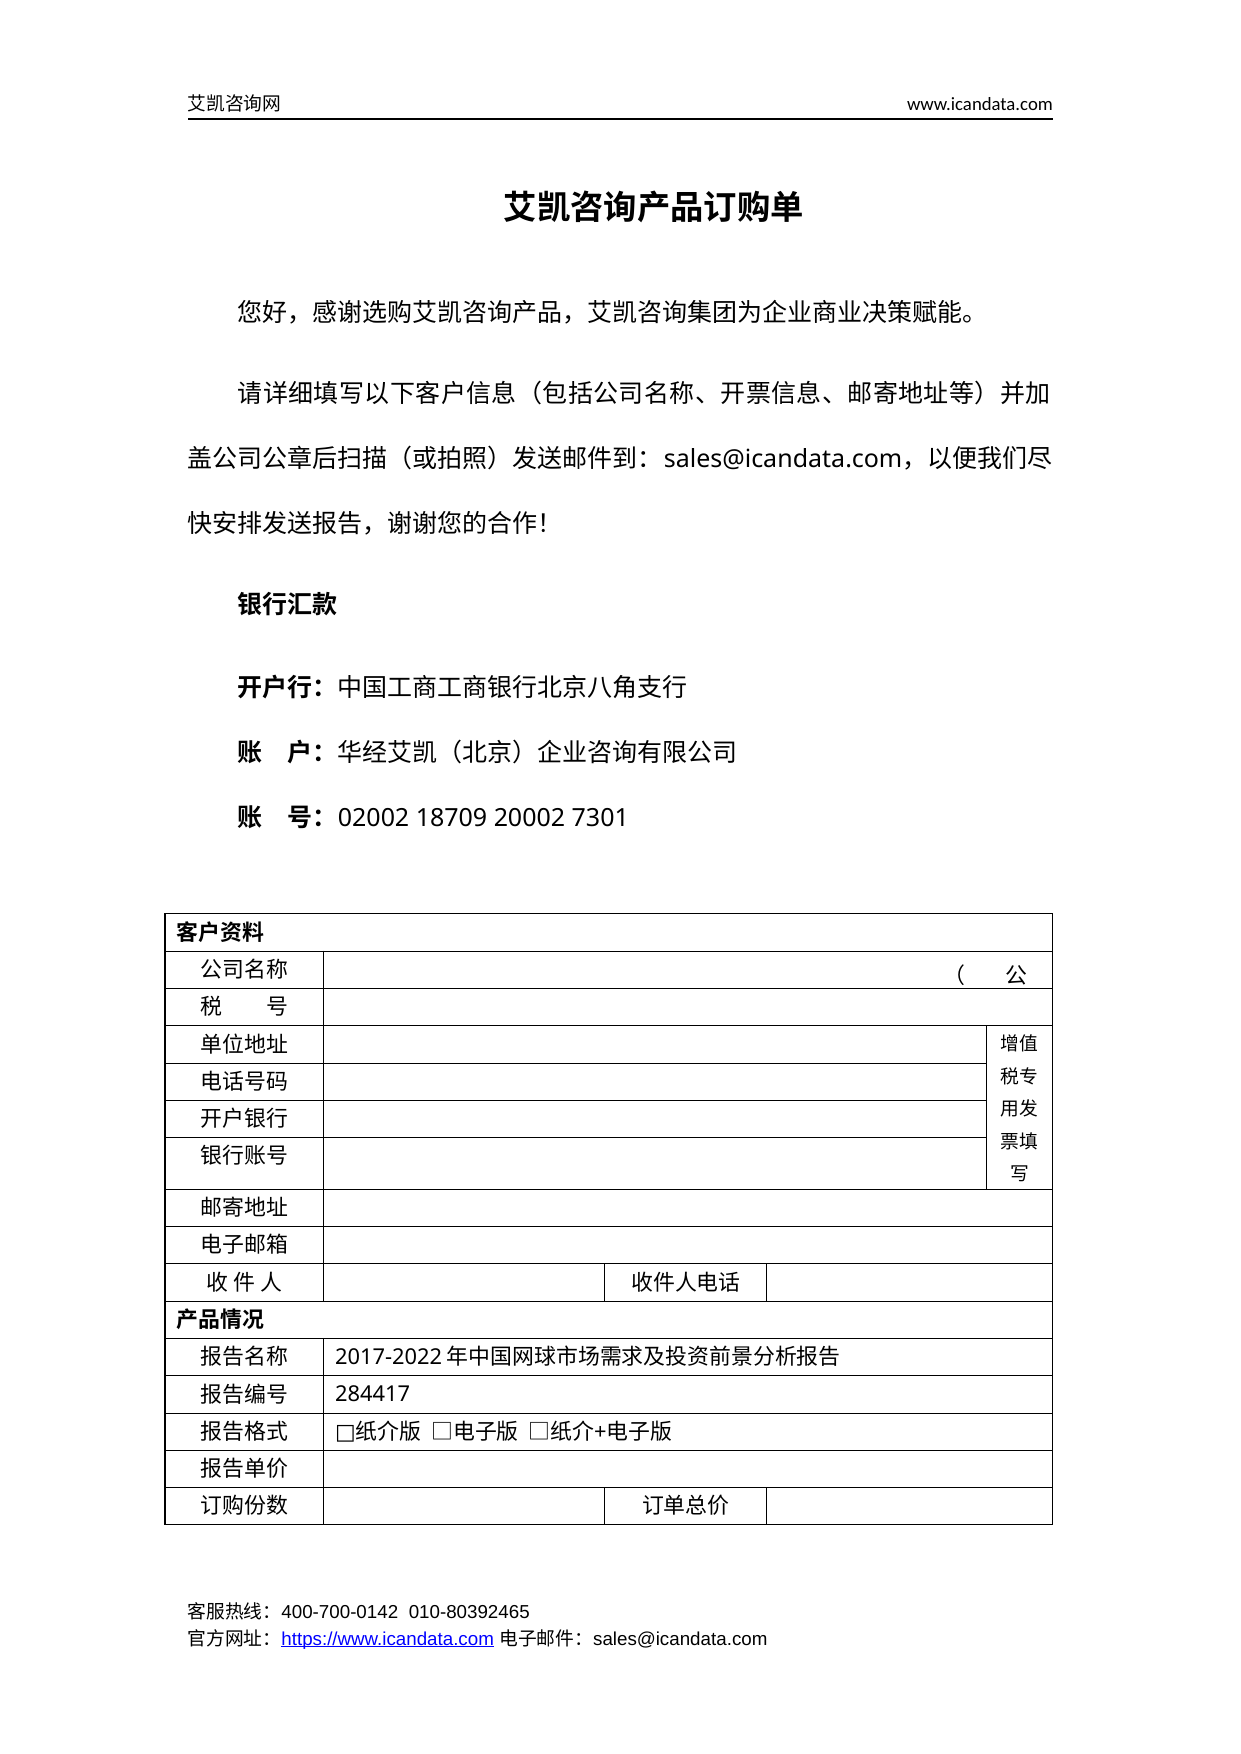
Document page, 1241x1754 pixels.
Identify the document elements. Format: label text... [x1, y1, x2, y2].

table_cell 报告名称 [166, 1339, 323, 1375]
table_cell 订购份数 [166, 1488, 323, 1524]
table_cell [324, 1264, 604, 1301]
table_cell 电话号码 [166, 1064, 323, 1100]
table_cell [324, 1451, 1052, 1487]
table_cell 增值税专用发票填写 [987, 1026, 1052, 1189]
text 您好，感谢选购艾凯咨询产品，艾凯咨询集团为企业商业决策赋能。 [187, 278, 1053, 343]
table_cell 报告编号 [166, 1376, 323, 1412]
text 账 户：华经艾凯（北京）企业咨询有限公司 [187, 718, 1053, 783]
table_cell 税 号 [166, 989, 323, 1025]
table_cell 报告格式 [166, 1414, 323, 1450]
table_cell [324, 1227, 1052, 1263]
table_cell 邮寄地址 [166, 1190, 323, 1226]
table_cell [324, 989, 1052, 1025]
table_cell 报告单价 [166, 1451, 323, 1487]
table_cell 收件人电话 [605, 1264, 766, 1301]
table_cell 开户银行 [166, 1101, 323, 1137]
table_cell 订单总价 [605, 1488, 766, 1524]
table_cell 产品情况 [166, 1302, 1052, 1338]
table_cell 单位地址 [166, 1026, 323, 1062]
table_cell [324, 1138, 986, 1189]
table_cell 收 件 人 [166, 1264, 323, 1301]
text 银行汇款 [187, 570, 1053, 635]
text 艾凯咨询产品订购单 [187, 172, 1053, 237]
table_cell 银行账号 [166, 1138, 323, 1189]
text 请详细填写以下客户信息（包括公司名称、开票信息、邮寄地址等）并加盖公司公章后扫描（或拍照）发送邮件到：sales@icandata.com，以便我们尽快安排发送报告，谢谢您的合作！ [187, 359, 1053, 554]
table_cell [767, 1264, 1052, 1301]
table_cell 284417 [324, 1376, 1052, 1412]
text 账 号：02002 18709 20002 7301 [187, 783, 1053, 848]
table_header 客户资料 [166, 914, 1052, 951]
table_cell [324, 1190, 1052, 1226]
table_cell [767, 1488, 1052, 1524]
text 开户行：中国工商工商银行北京八角支行 [187, 653, 1053, 718]
table_cell [324, 952, 1052, 988]
table_cell [324, 1101, 986, 1137]
table_cell 2017-2022年中国网球市场需求及投资前景分析报告 [324, 1339, 1052, 1375]
table_cell □纸介版 □电子版 □纸介+电子版 [324, 1414, 1052, 1450]
table_cell 公司名称 [166, 952, 323, 988]
table_cell [324, 1064, 986, 1100]
table_cell 电子邮箱 [166, 1227, 323, 1263]
table_cell [324, 1488, 604, 1524]
table_cell [324, 1026, 986, 1062]
